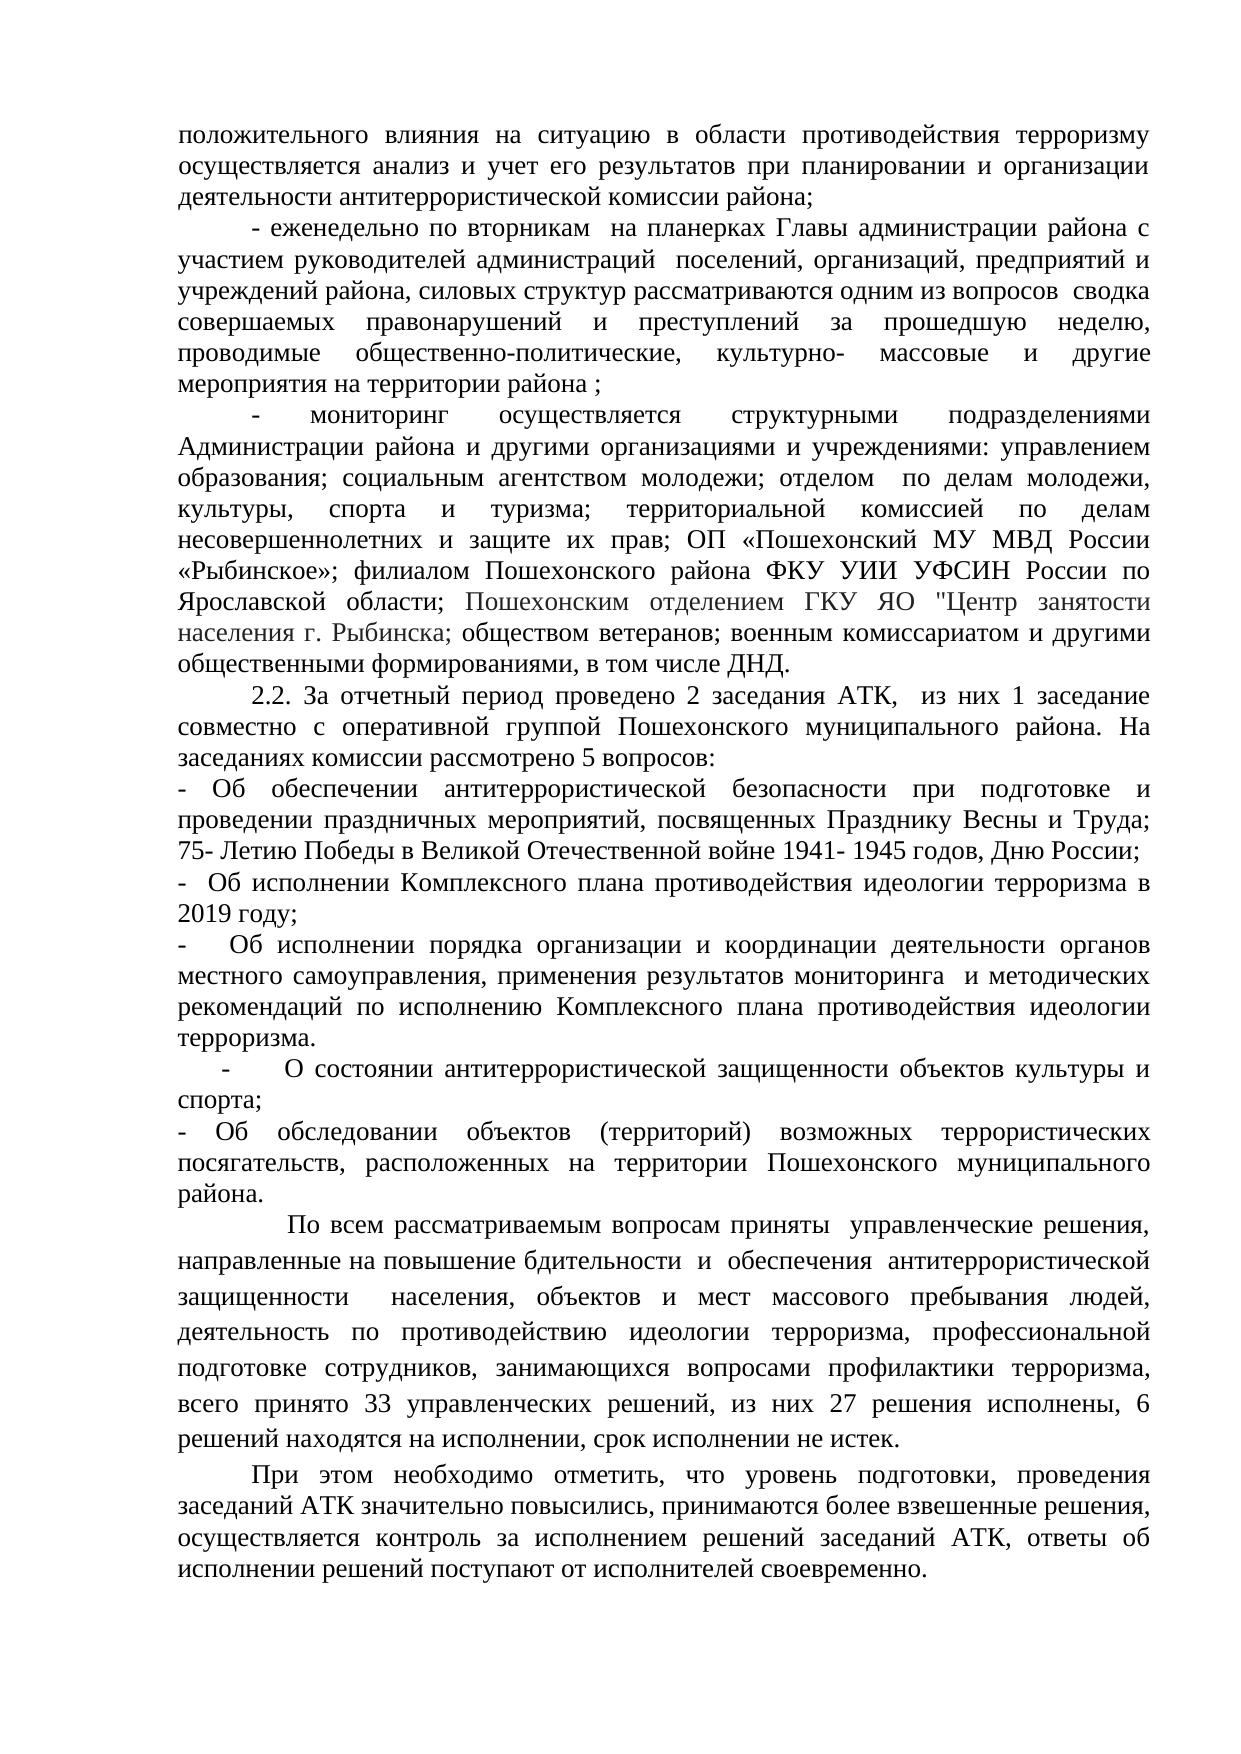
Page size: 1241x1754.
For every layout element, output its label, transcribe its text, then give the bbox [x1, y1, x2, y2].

text При этом необходимо отметить, что уровень подготовки, проведения заседаний АТК значительно повысились, принимаются более взвешенные решения, осуществляется контроль за исполнением решений заседаний АТК, ответы об исполнении решений поступают от исполнителей своевременно. [177, 1458, 1152, 1583]
text - Об обследовании объектов (территорий) возможных террористических посягательств, расположенных на территории Пошехонского муниципального района. [177, 1115, 1152, 1208]
list - Об исполнении Комплексного плана противодействия идеологии терроризма в 2019 году; [177, 866, 1152, 928]
text 2.2. За отчетный период проведено 2 заседания АТК, из них 1 заседание совместно с оперативной группой Пошехонского муниципального района. На заседаниях комиссии рассмотрено 5 вопросов: [177, 679, 1152, 772]
text - Об исполнении порядка организации и координации деятельности органов местного самоуправления, применения результатов мониторинга и методических рекомендаций по исполнению Комплексного плана противодействия идеологии терроризма. [177, 928, 1152, 1052]
list - О состоянии антитеррористической защищенности объектов культуры и спорта; [102, 1052, 1152, 1115]
text - еженедельно по вторникам на планерках Главы администрации района с участием руководителей администраций поселений, организаций, предприятий и учреждений района, силовых структур рассматриваются одним из вопросов сводка совершаемых правонарушений и преступлений за прошедшую неделю, проводимые общественно-политические, культурно- массовые и другие мероприятия на территории района ; [177, 212, 1152, 398]
list По всем рассматриваемым вопросам приняты управленческие решения, направленные на повышение бдительности и обеспечения антитеррористической защищенности населения, объектов и мест массового пребывания людей, деятельность по противодействию идеологии терроризма, профессиональной подготовке сотрудников, занимающихся вопросами профилактики терроризма, всего принято 33 управленческих решений, из них 27 решения исполнены, 6 решений находятся на исполнении, срок исполнении не истек. [177, 1208, 1152, 1454]
text - мониторинг осуществляется структурными подразделениями Администрации района и другими организациями и учреждениями: управлением образования; социальным агентством молодежи; отделом по делам молодежи, культуры, спорта и туризма; территориальной комиссией по делам несовершеннолетних и защите их прав; ОП «Пошехонский МУ МВД России «Рыбинское»; филиалом Пошехонского района ФКУ УИИ УФСИН России по Ярославской области; Пошехонским отделением ГКУ ЯО "Центр занятости населения г. Рыбинска; обществом ветеранов; военным комиссариатом и другими общественными формированиями, в том числе ДНД. [177, 398, 1152, 679]
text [178, 118, 1151, 212]
list - Об обеспечении антитеррористической безопасности при подготовке и проведении праздничных мероприятий, посвященных Празднику Весны и Труда; 75- Летию Победы в Великой Отечественной войне 1941- 1945 годов, Дню России; [177, 772, 1152, 866]
